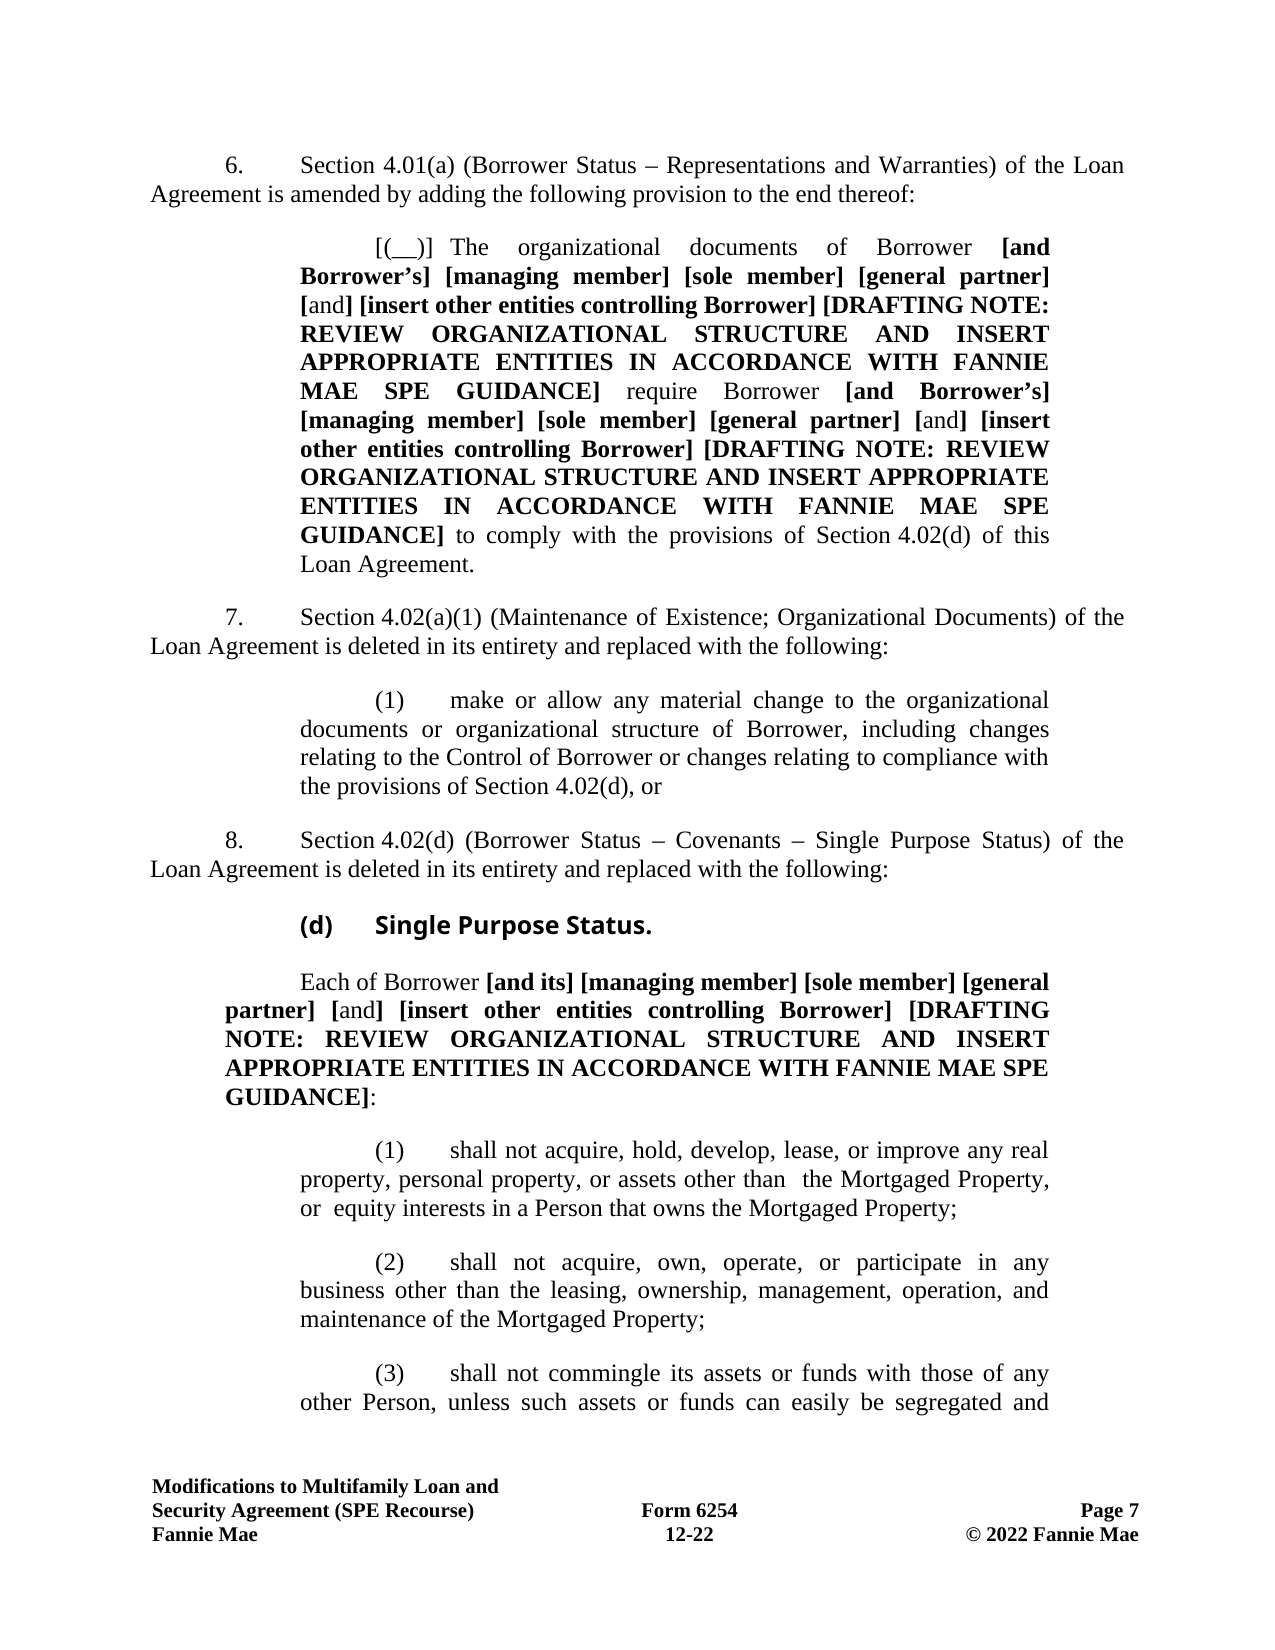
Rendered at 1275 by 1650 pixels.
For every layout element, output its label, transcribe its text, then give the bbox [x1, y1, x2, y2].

text (1) make or allow any material change to the organizational documents or organizational structure of Borrower, including changes relating to the Control of Borrower or changes relating to compliance with the provisions of Section 4.02(d), or [300, 685, 1050, 800]
list shall not acquire, own, operate, or participate in any business other than the leasing, ownership, management, operation, and maintenance of the Mortgaged Property; [300, 1247, 1050, 1333]
list shall not acquire, hold, develop, lease, or improve any real property, personal property, or assets other than the Mortgaged Property, or equity interests in a Person that owns the Mortgaged Property; [300, 1135, 1050, 1222]
text Each of Borrower [and its] [managing member] [sole member] [general partner] [and] [insert other entities controlling Borrower] [DRAFTING NOTE: REVIEW ORGANIZATIONAL STRUCTURE AND INSERT APPROPRIATE ENTITIES IN ACCORDANCE WITH FANNIE MAE SPE GUIDANCE]: [225, 967, 1050, 1110]
list Section 4.01(a) (Borrower Status – Representations and Warranties) of the Loan Agreement is amended by adding the following provision to the end thereof: [150, 150, 1125, 207]
list (d) Single Purpose Status. [225, 907, 1050, 942]
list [300, 1358, 1050, 1415]
list Section 4.02(a)(1) (Maintenance of Existence; Organizational Documents) of the Loan Agreement is deleted in its entirety and replaced with the following: [150, 602, 1125, 660]
list Section 4.02(d) (Borrower Status – Covenants – Single Purpose Status) of the Loan Agreement is deleted in its entirety and replaced with the following: [150, 825, 1125, 882]
text [(__)] The organizational documents of Borrower [and Borrower’s] [managing member] [sole member] [general partner] [and] [insert other entities controlling Borrower] [DRAFTING NOTE: REVIEW ORGANIZATIONAL STRUCTURE AND INSERT APPROPRIATE ENTITIES IN ACCORDANCE WITH FANNIE MAE SPE GUIDANCE] require Borrower [and Borrower’s] [managing member] [sole member] [general partner] [and] [insert other entities controlling Borrower] [DRAFTING NOTE: REVIEW ORGANIZATIONAL STRUCTURE AND INSERT APPROPRIATE ENTITIES IN ACCORDANCE WITH FANNIE MAE SPE GUIDANCE] to comply with the provisions of Section 4.02(d) of this Loan Agreement. [300, 232, 1050, 577]
